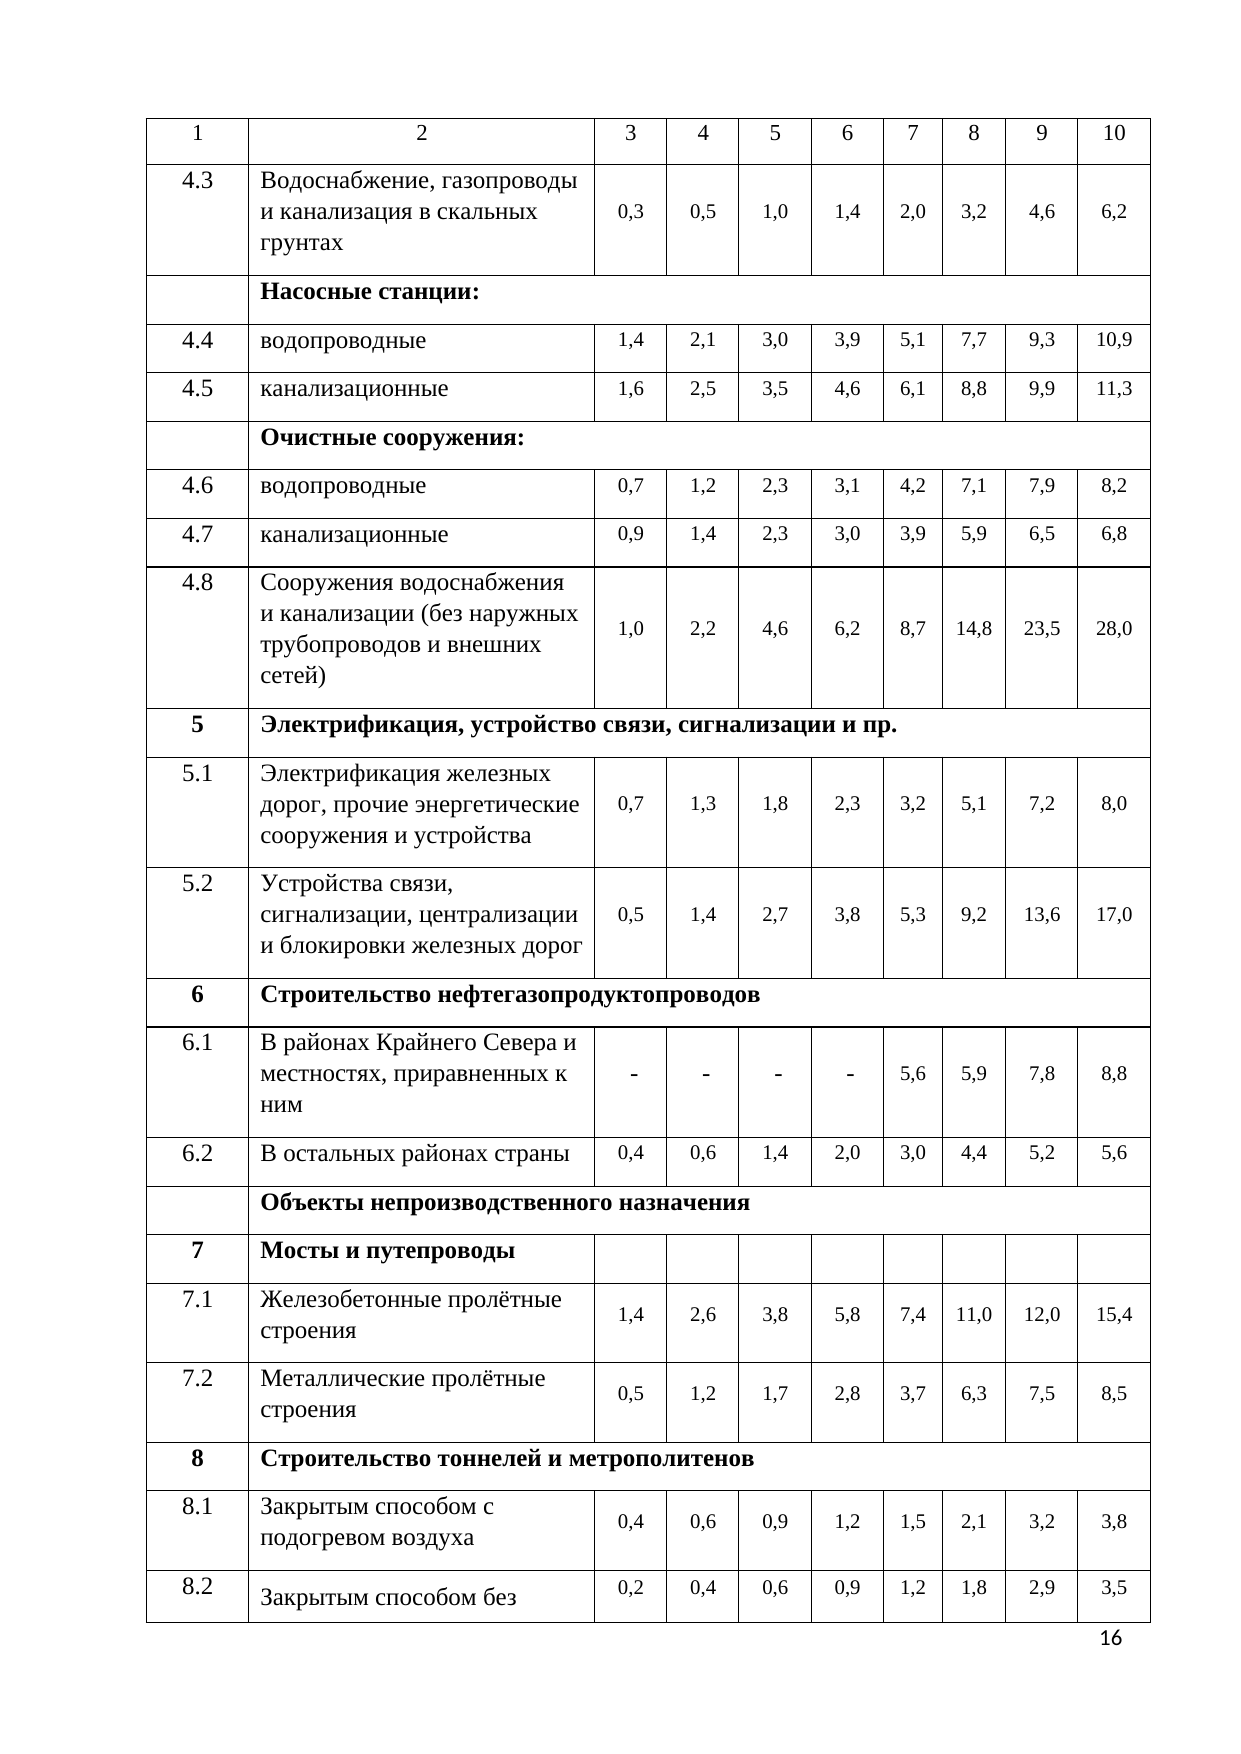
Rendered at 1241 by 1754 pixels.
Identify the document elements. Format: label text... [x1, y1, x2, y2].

table_cell 7,9 [1006, 470, 1077, 518]
table_cell 7,7 [943, 325, 1005, 372]
table_cell 11,0 [943, 1284, 1005, 1362]
table_cell 8,5 [1078, 1363, 1150, 1442]
table_cell 12,0 [1006, 1284, 1077, 1362]
table_cell [1006, 1235, 1077, 1283]
table_cell 5,3 [884, 868, 942, 978]
table_cell 1,6 [595, 373, 666, 421]
table_cell 0,9 [739, 1491, 811, 1570]
table_cell 3,8 [739, 1284, 811, 1362]
table_cell 7,5 [1006, 1363, 1077, 1442]
table_cell - [739, 1028, 811, 1137]
table_header 8 [943, 119, 1005, 164]
table_cell 0,5 [595, 1363, 666, 1442]
table_cell 7,8 [1006, 1028, 1077, 1137]
table_cell 6,1 [884, 373, 942, 421]
table_cell 0,6 [739, 1571, 811, 1622]
table_cell 8.2 [147, 1571, 248, 1622]
table_cell 1,0 [595, 568, 666, 708]
table_cell 9,3 [1006, 325, 1077, 372]
table_cell 6,5 [1006, 519, 1077, 566]
table_cell 4.6 [147, 470, 248, 518]
table_cell 6,8 [1078, 519, 1150, 566]
table_cell водопроводные [249, 470, 594, 518]
table_cell 5,6 [884, 1028, 942, 1137]
table_cell 0,7 [595, 470, 666, 518]
table_cell 5,9 [943, 519, 1005, 566]
table_cell 3,0 [812, 519, 883, 566]
table_cell 10,9 [1078, 325, 1150, 372]
table_cell 8,0 [1078, 758, 1150, 867]
table_cell 2,8 [812, 1363, 883, 1442]
table_cell 7.1 [147, 1284, 248, 1362]
table_cell Сооружения водоснабжения и канализации (без наружных трубопроводов и внешних сетей) [249, 568, 594, 708]
table_cell 8 [147, 1443, 248, 1490]
table_cell Железобетонные пролётные строения [249, 1284, 594, 1362]
table_cell 1,2 [667, 470, 738, 518]
table_cell 5 [147, 709, 248, 757]
table_cell - [667, 1028, 738, 1137]
table_cell 3,9 [812, 325, 883, 372]
table_cell 2,5 [667, 373, 738, 421]
table_cell 15,4 [1078, 1284, 1150, 1362]
table_cell 1,2 [812, 1491, 883, 1570]
table_cell 4,2 [884, 470, 942, 518]
table_cell 0,5 [595, 868, 666, 978]
table_cell 23,5 [1006, 568, 1077, 708]
table_cell 0,2 [595, 1571, 666, 1622]
table_cell [667, 1235, 738, 1283]
table_cell 0,6 [667, 1138, 738, 1186]
table_cell 8,2 [1078, 470, 1150, 518]
table_cell 4,4 [943, 1138, 1005, 1186]
table_cell Мосты и путепроводы [249, 1235, 594, 1283]
table_cell 2,3 [812, 758, 883, 867]
table_cell 11,3 [1078, 373, 1150, 421]
table_cell 1,4 [595, 325, 666, 372]
table_cell [943, 1235, 1005, 1283]
table_cell 0,4 [595, 1138, 666, 1186]
table_cell 1,2 [667, 1363, 738, 1442]
table_cell 0,6 [667, 1491, 738, 1570]
table_cell 8,8 [943, 373, 1005, 421]
table_header 6 [812, 119, 883, 164]
table_cell Устройства связи, сигнализации, централизации и блокировки железных дорог [249, 868, 594, 978]
table_cell 17,0 [1078, 868, 1150, 978]
table_cell Электрификация, устройство связи, сигнализации и пр. [249, 709, 1150, 757]
table_cell 6,2 [1078, 165, 1150, 275]
table_cell 8,8 [1078, 1028, 1150, 1137]
table_cell 4,6 [739, 568, 811, 708]
table_header 4 [667, 119, 738, 164]
table_cell 2,6 [667, 1284, 738, 1362]
table_cell - [595, 1028, 666, 1137]
table_cell 3,5 [1078, 1571, 1150, 1622]
table_cell 4.7 [147, 519, 248, 566]
table_header 10 [1078, 119, 1150, 164]
table_cell 1,4 [739, 1138, 811, 1186]
table_cell 13,6 [1006, 868, 1077, 978]
table_cell 6,2 [812, 568, 883, 708]
table_cell 4,6 [1006, 165, 1077, 275]
table_cell 5.2 [147, 868, 248, 978]
table_cell 3,8 [1078, 1491, 1150, 1570]
table_cell [739, 1235, 811, 1283]
table_cell 0,5 [667, 165, 738, 275]
table_cell 1,3 [667, 758, 738, 867]
table_cell 5,8 [812, 1284, 883, 1362]
table_cell 2,2 [667, 568, 738, 708]
table_cell 14,8 [943, 568, 1005, 708]
table_cell 2,7 [739, 868, 811, 978]
table_cell 3,9 [884, 519, 942, 566]
table_cell 3,0 [739, 325, 811, 372]
table_cell 2,0 [884, 165, 942, 275]
table_cell 0,9 [812, 1571, 883, 1622]
table_cell 3,2 [943, 165, 1005, 275]
table_cell 0,7 [595, 758, 666, 867]
table_header 9 [1006, 119, 1077, 164]
table_cell 5,9 [943, 1028, 1005, 1137]
table_cell 8.1 [147, 1491, 248, 1570]
table_cell 4.4 [147, 325, 248, 372]
table_cell 0,4 [667, 1571, 738, 1622]
table_cell [595, 1235, 666, 1283]
table_cell 1,2 [884, 1571, 942, 1622]
table_cell Строительство нефтегазопродуктопроводов [249, 979, 1150, 1026]
table_cell [884, 1235, 942, 1283]
table_cell 7 [147, 1235, 248, 1283]
table_cell Насосные станции: [249, 276, 1150, 324]
table_cell водопроводные [249, 325, 594, 372]
table_cell 1,4 [667, 868, 738, 978]
table_cell 3,2 [884, 758, 942, 867]
table_cell Электрификация железных дорог, прочие энергетические сооружения и устройства [249, 758, 594, 867]
table_cell 1,0 [739, 165, 811, 275]
table_cell [147, 1187, 248, 1234]
table_cell Закрытым способом без подогрева воздуха [249, 1571, 594, 1622]
table_cell Металлические пролётные строения [249, 1363, 594, 1442]
table_cell [147, 276, 248, 324]
table_cell 0,4 [595, 1491, 666, 1570]
table_cell 7.2 [147, 1363, 248, 1442]
table_header 1 [147, 119, 248, 164]
table_cell 1,7 [739, 1363, 811, 1442]
table_cell 2,0 [812, 1138, 883, 1186]
table_cell 1,4 [595, 1284, 666, 1362]
table_cell 8,7 [884, 568, 942, 708]
table_header 2 [249, 119, 594, 164]
table_cell [1078, 1235, 1150, 1283]
table_cell В остальных районах страны [249, 1138, 594, 1186]
table_cell [147, 422, 248, 469]
table_cell 0,9 [595, 519, 666, 566]
table_cell 2,3 [739, 519, 811, 566]
table_cell 28,0 [1078, 568, 1150, 708]
table_cell 5,1 [943, 758, 1005, 867]
table_cell [812, 1235, 883, 1283]
table_cell 3,0 [884, 1138, 942, 1186]
table_cell канализационные [249, 519, 594, 566]
table_cell 7,2 [1006, 758, 1077, 867]
table_cell 0,3 [595, 165, 666, 275]
table_cell 3,5 [739, 373, 811, 421]
table_cell 5,2 [1006, 1138, 1077, 1186]
table_cell 2,9 [1006, 1571, 1077, 1622]
table_cell 1,4 [667, 519, 738, 566]
table_cell 2,1 [667, 325, 738, 372]
table_cell 3,8 [812, 868, 883, 978]
table_cell 1,8 [943, 1571, 1005, 1622]
table_header 7 [884, 119, 942, 164]
table_cell Объекты непроизводственного назначения [249, 1187, 1150, 1234]
table_cell 4.5 [147, 373, 248, 421]
table_cell канализационные [249, 373, 594, 421]
table_cell 2,3 [739, 470, 811, 518]
table_cell - [812, 1028, 883, 1137]
table_cell Водоснабжение, газопроводы и канализация в скальных грунтах [249, 165, 594, 275]
table_cell 7,4 [884, 1284, 942, 1362]
table_cell 7,1 [943, 470, 1005, 518]
table_cell 6.1 [147, 1028, 248, 1137]
table_cell В районах Крайнего Севера и местностях, приравненных к ним [249, 1028, 594, 1137]
table_cell 1,5 [884, 1491, 942, 1570]
table_cell 4.3 [147, 165, 248, 275]
table_cell 6,3 [943, 1363, 1005, 1442]
table_cell 2,1 [943, 1491, 1005, 1570]
table_cell 3,1 [812, 470, 883, 518]
table_cell 3,7 [884, 1363, 942, 1442]
table_cell 1,4 [812, 165, 883, 275]
table_cell Закрытым способом с подогревом воздуха [249, 1491, 594, 1570]
table_cell 1,8 [739, 758, 811, 867]
table_cell 5,1 [884, 325, 942, 372]
table_cell 6 [147, 979, 248, 1026]
table_cell 4,6 [812, 373, 883, 421]
table_cell 6.2 [147, 1138, 248, 1186]
table_cell 4.8 [147, 568, 248, 708]
table_cell 5,6 [1078, 1138, 1150, 1186]
table_cell 9,9 [1006, 373, 1077, 421]
table_cell 9,2 [943, 868, 1005, 978]
table_cell 3,2 [1006, 1491, 1077, 1570]
table_cell Очистные сооружения: [249, 422, 1150, 469]
table_header 5 [739, 119, 811, 164]
table_header 3 [595, 119, 666, 164]
table_cell 5.1 [147, 758, 248, 867]
table_cell Строительство тоннелей и метрополитенов [249, 1443, 1150, 1490]
